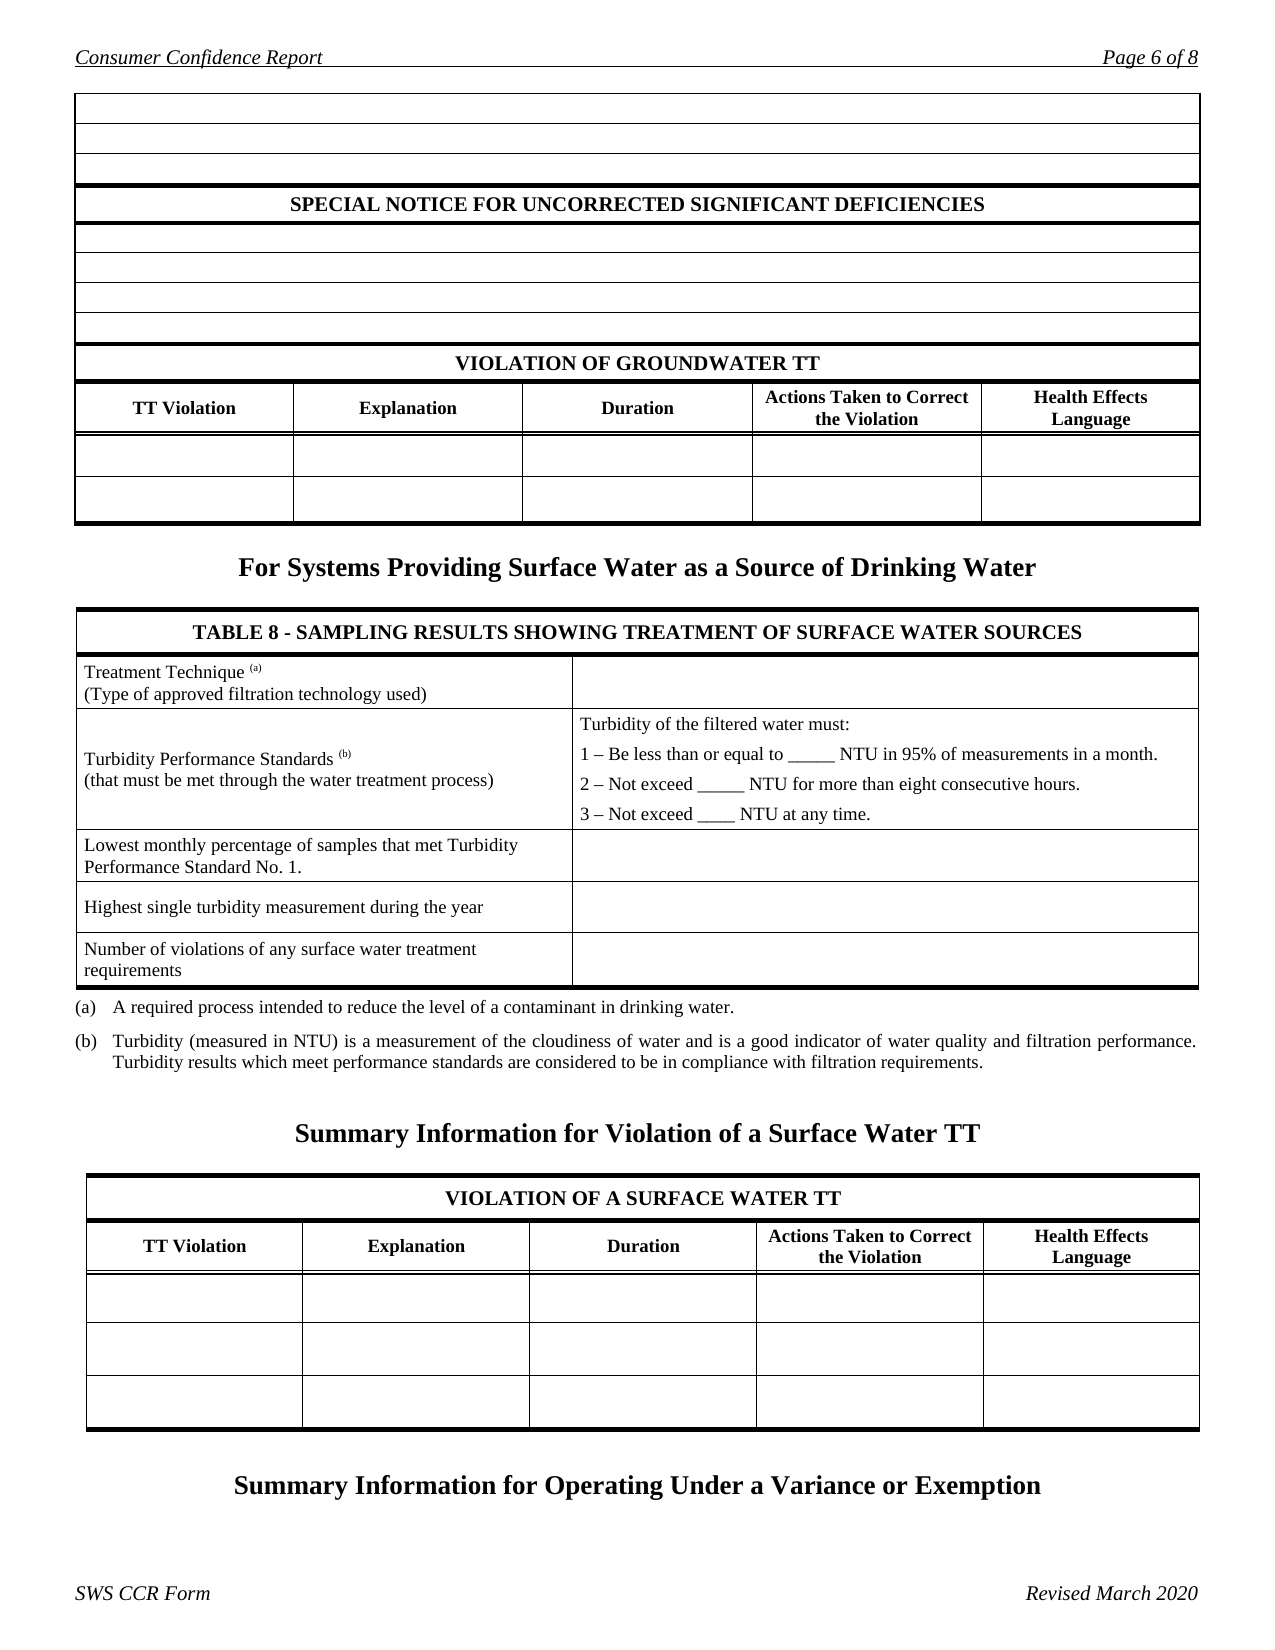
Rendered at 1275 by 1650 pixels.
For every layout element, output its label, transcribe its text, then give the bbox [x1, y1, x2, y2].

table_cell Lowest monthly percentage of samples that met Turbidity Performance Standard No. 1. [77, 830, 572, 881]
table_cell [984, 1376, 1199, 1427]
table_cell [757, 1323, 983, 1375]
table_cell [76, 154, 1199, 183]
table_cell [76, 225, 1199, 252]
table_cell Explanation [303, 1223, 529, 1270]
table_cell [303, 1275, 529, 1322]
table_cell [757, 1376, 983, 1427]
table_cell Actions Taken to Correct the Violation [757, 1223, 983, 1270]
table_cell [303, 1323, 529, 1375]
table_cell TT Violation [87, 1223, 302, 1270]
text (a) A required process intended to reduce the level of a contaminant in drinking water. [75, 996, 1200, 1017]
table_cell TT Violation [76, 384, 293, 431]
table_cell [753, 477, 981, 521]
table_cell [87, 1376, 302, 1427]
table_cell [982, 436, 1199, 476]
table_cell [757, 1275, 983, 1322]
table_cell Turbidity of the filtered water must: 1 – Be less than or equal to _____ NTU in 95% of measurements in a month. 2 – Not exceed _____ NTU for more than eight consecutive hours. 3 – Not exceed ____ NTU at any time. [573, 709, 1198, 829]
table_cell [982, 477, 1199, 521]
table_cell [984, 1275, 1199, 1322]
text (b) Turbidity (measured in NTU) is a measurement of the cloudiness of water and is a good indicator of water quality and filtration performance. Turbidity results which meet performance standards are considered to be in compliance with filtration requirements. [75, 1030, 1200, 1073]
table_cell [294, 477, 522, 521]
text Summary Information for Violation of a Surface Water TT [75, 1117, 1200, 1148]
table_cell Treatment Technique (a) (Type of approved filtration technology used) [77, 657, 572, 708]
table_cell [294, 436, 522, 476]
table_cell [753, 436, 981, 476]
table_cell [76, 283, 1199, 312]
table_cell Highest single turbidity measurement during the year [77, 882, 572, 932]
table_cell Duration [530, 1223, 756, 1270]
table_cell [530, 1323, 756, 1375]
text Summary Information for Operating Under a Variance or Exemption [75, 1469, 1200, 1501]
table_cell [523, 436, 752, 476]
table_cell [87, 1323, 302, 1375]
table_cell Turbidity Performance Standards (b) (that must be met through the water treatment process) [77, 709, 572, 829]
table_header Table 8 - sampling results showing TREATMENT OF SURFACE WATER SOURCES [77, 612, 1198, 652]
table_cell [76, 477, 293, 521]
table_cell Duration [523, 384, 752, 431]
table_cell Number of violations of any surface water treatment requirements [77, 933, 572, 985]
text For Systems Providing Surface Water as a Source of Drinking Water [75, 551, 1200, 582]
table_cell [573, 830, 1198, 881]
table_cell [76, 313, 1199, 342]
table_cell [523, 477, 752, 521]
table_cell Explanation [294, 384, 522, 431]
table_cell [530, 1275, 756, 1322]
table_cell [303, 1376, 529, 1427]
table_cell [76, 436, 293, 476]
table_cell Actions Taken to Correct the Violation [753, 384, 981, 431]
table_cell Health Effects Language [982, 384, 1199, 431]
table_cell [530, 1376, 756, 1427]
table_cell [76, 253, 1199, 282]
table_cell [76, 94, 1199, 123]
table_cell VIOLATION OF GROUNDWATER TT [76, 346, 1199, 379]
table_cell [984, 1323, 1199, 1375]
table_cell [76, 124, 1199, 153]
table_cell [573, 933, 1198, 985]
table_cell Health Effects Language [984, 1223, 1199, 1270]
table_cell [87, 1275, 302, 1322]
table_header VIOLATION OF A SURFACE WATER TT [87, 1178, 1199, 1218]
table_cell [573, 882, 1198, 932]
table_cell SPECIAL NOTICE FOR UNCORRECTED SIGNIFICANT DEFICIENCIES [76, 188, 1199, 221]
table_cell [573, 657, 1198, 708]
